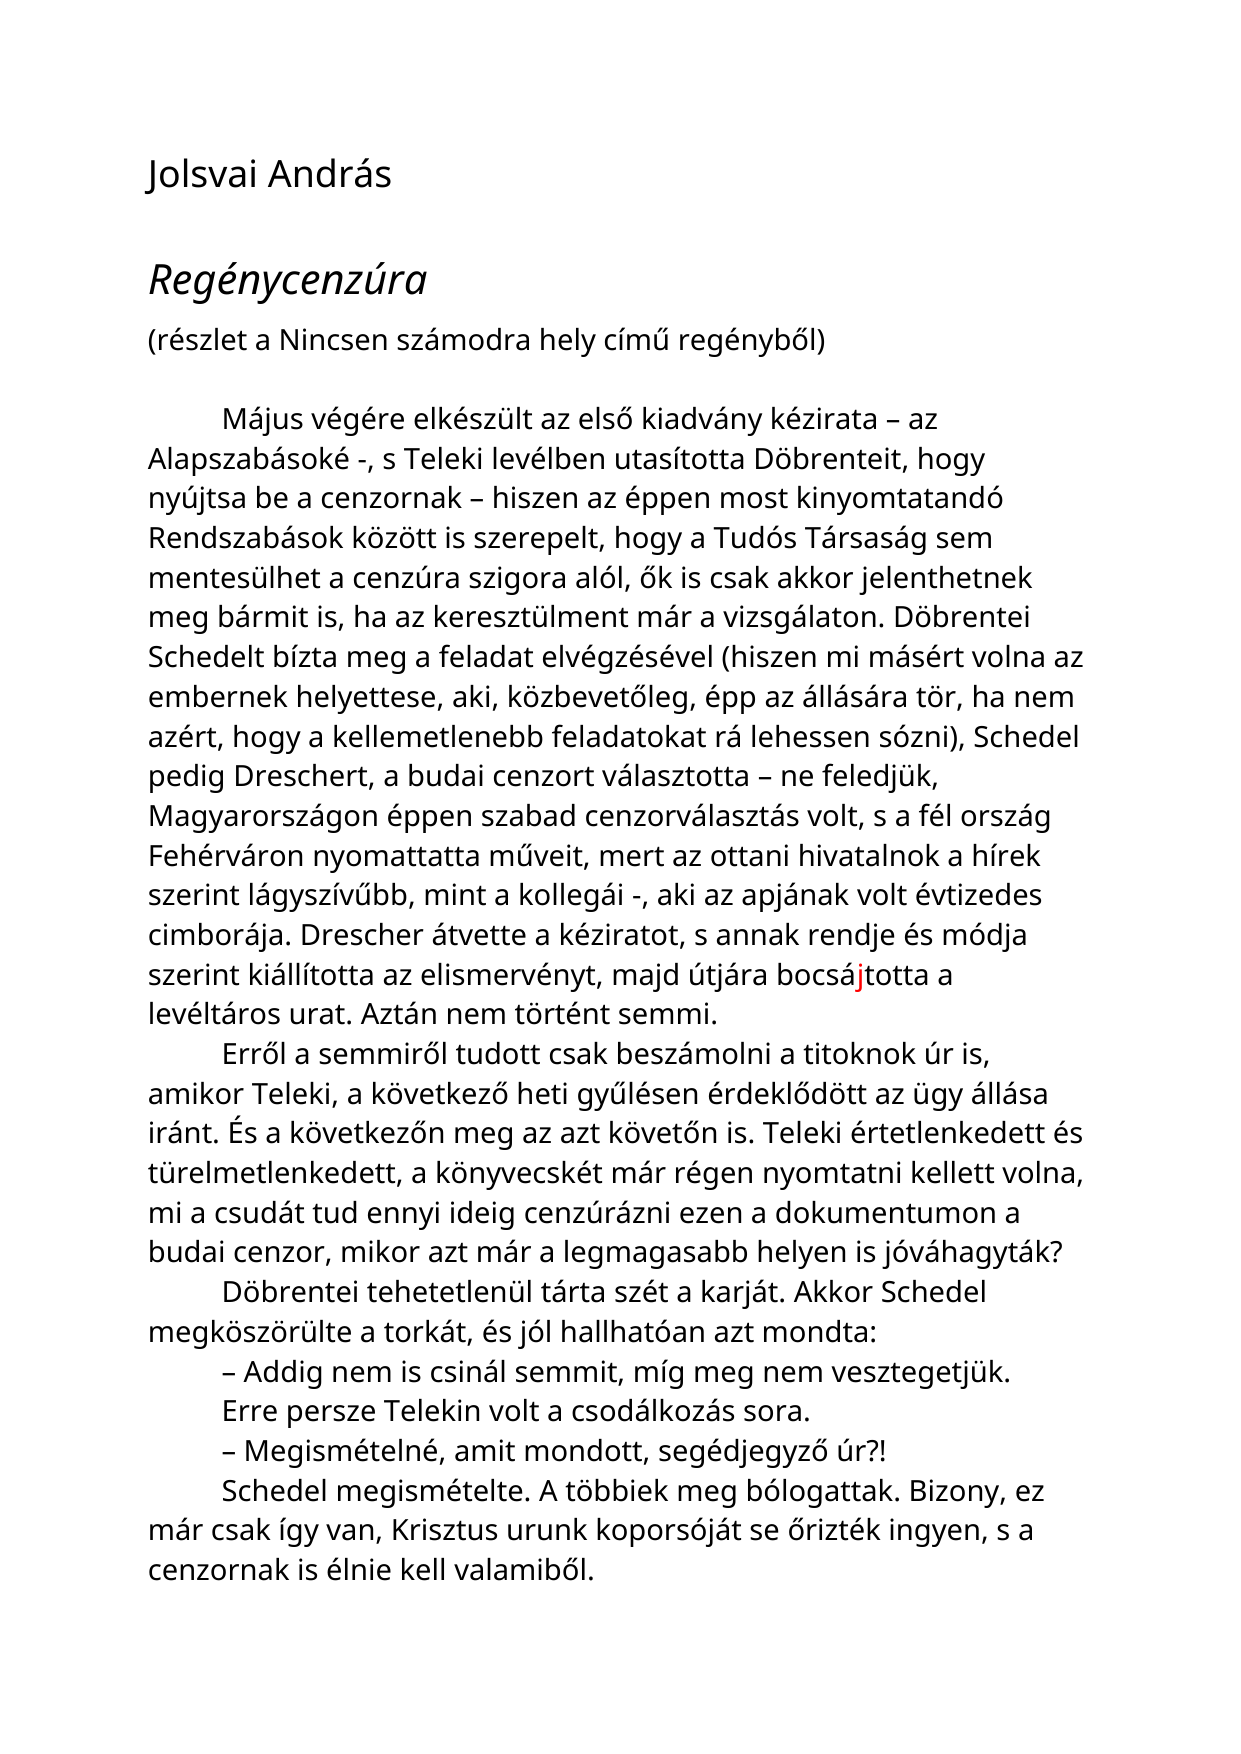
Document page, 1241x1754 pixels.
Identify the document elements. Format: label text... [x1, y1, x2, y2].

text Május végére elkészült az első kiadvány kézirata – az Alapszabásoké -, s Teleki levélben utasította Döbrenteit, hogy nyújtsa be a cenzornak – hiszen az éppen most kinyomtatandó Rendszabások között is szerepelt, hogy a Tudós Társaság sem mentesülhet a cenzúra szigora alól, ők is csak akkor jelenthetnek meg bármit is, ha az keresztülment már a vizsgálaton. Döbrentei Schedelt bízta meg a feladat elvégzésével (hiszen mi másért volna az embernek helyettese, aki, közbevetőleg, épp az állására tör, ha nem azért, hogy a kellemetlenebb feladatokat rá lehessen sózni), Schedel pedig Dreschert, a budai cenzort választotta – ne feledjük, Magyarországon éppen szabad cenzorválasztás volt, s a fél ország Fehérváron nyomattatta műveit, mert az ottani hivatalnok a hírek szerint lágyszívűbb, mint a kollegái -, aki az apjának volt évtizedes cimborája. Drescher átvette a kéziratot, s annak rendje és módja szerint kiállította az elismervényt, majd útjára bocsájtotta a levéltáros urat. Aztán nem történt semmi. [148, 398, 1093, 1033]
text Erről a semmiről tudott csak beszámolni a titoknok úr is, amikor Teleki, a következő heti gyűlésen érdeklődött az ügy állása iránt. És a következőn meg az azt követőn is. Teleki értetlenkedett és türelmetlenkedett, a könyvecskét már régen nyomtatni kellett volna, mi a csudát tud ennyi ideig cenzúrázni ezen a dokumentumon a budai cenzor, mikor azt már a legmagasabb helyen is jóváhagyták? [148, 1033, 1093, 1271]
text Jolsvai András [148, 148, 1093, 199]
text – Megismételné, amit mondott, segédjegyző úr?! [148, 1430, 1093, 1470]
text Erre persze Telekin volt a csodálkozás sora. [148, 1391, 1093, 1430]
text (részlet a Nincsen számodra hely című regényből) [148, 319, 1093, 359]
text Schedel megismételte. A többiek meg bólogattak. Bizony, ez már csak így van, Krisztus urunk koporsóját se őrizték ingyen, s a cenzornak is élnie kell valamiből. [148, 1470, 1093, 1589]
text Regénycenzúra [148, 250, 1093, 306]
text – Addig nem is csinál semmit, míg meg nem vesztegetjük. [148, 1351, 1093, 1391]
text Döbrentei tehetetlenül tárta szét a karját. Akkor Schedel megköszörülte a torkát, és jól hallhatóan azt mondta: [148, 1271, 1093, 1351]
